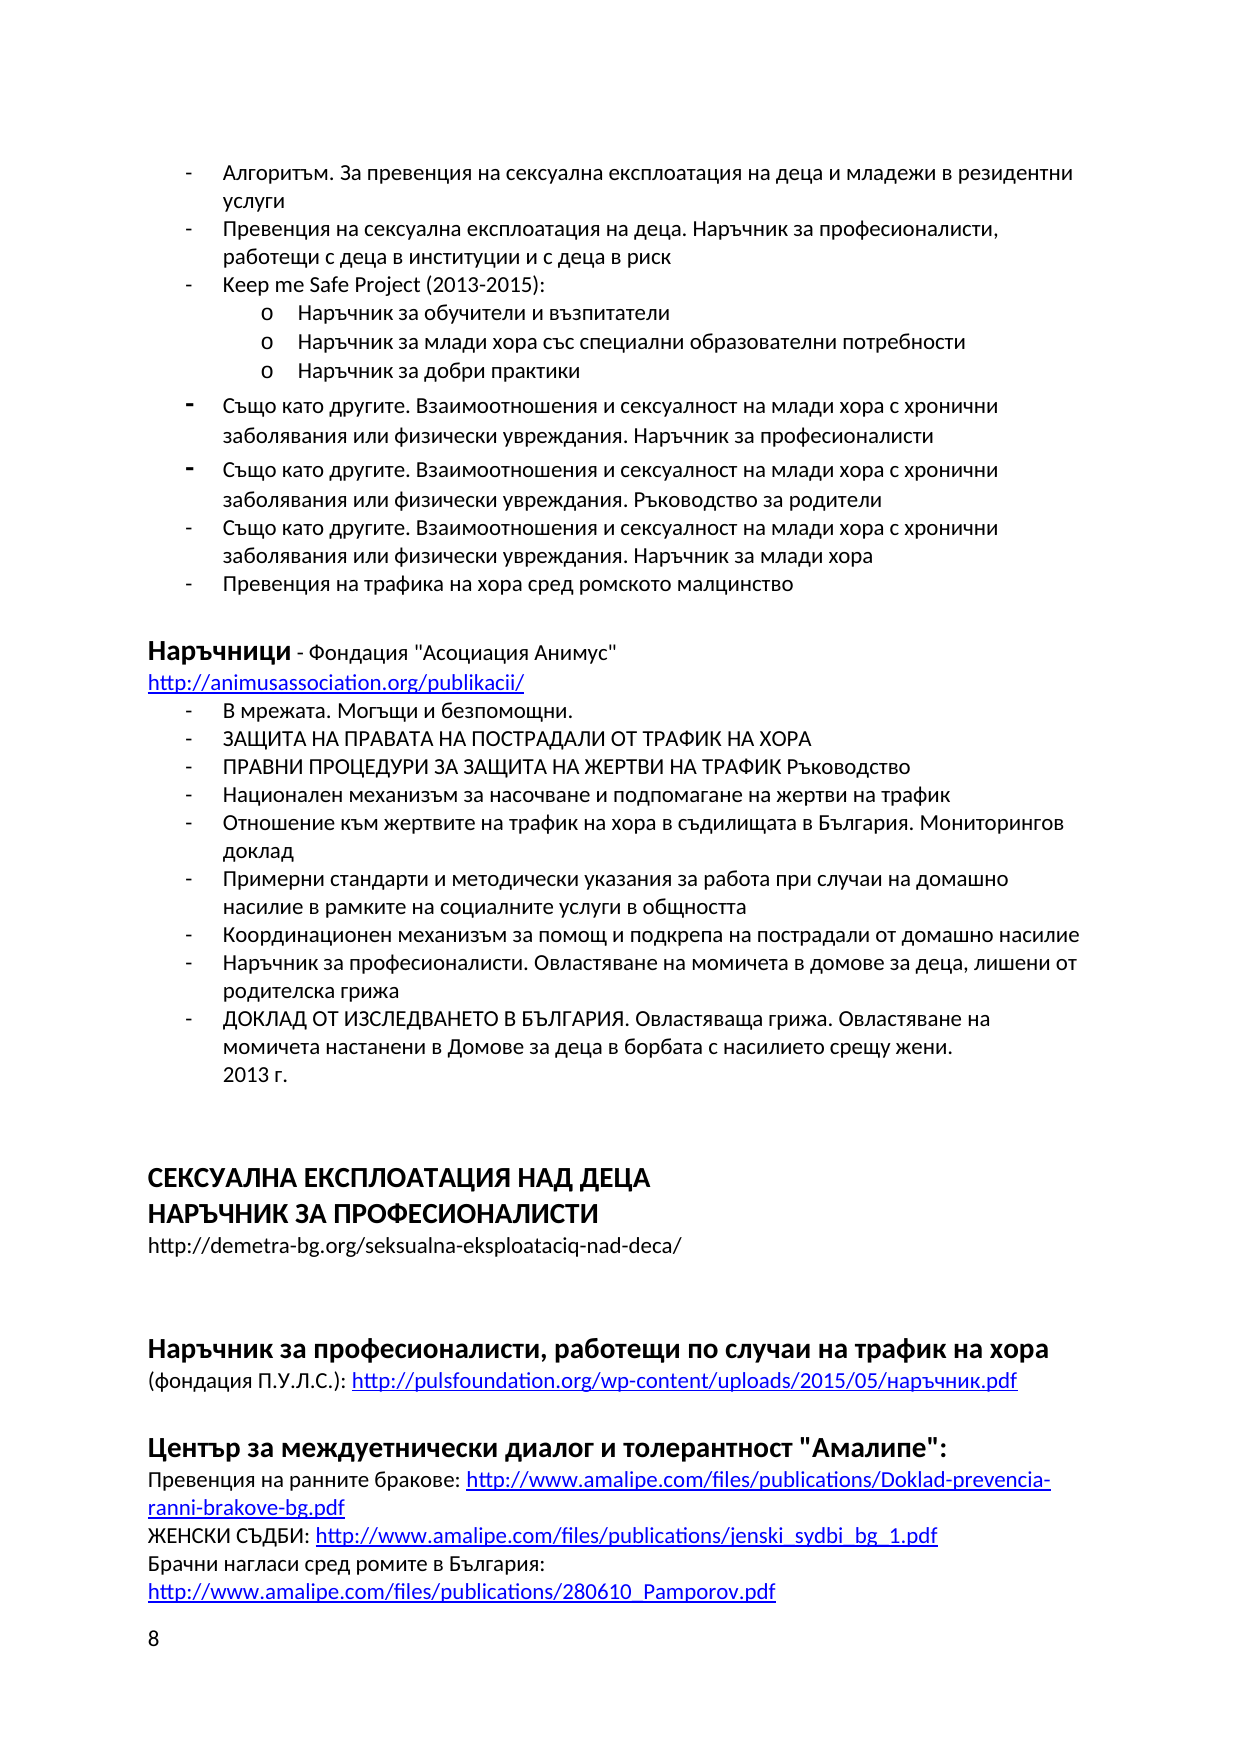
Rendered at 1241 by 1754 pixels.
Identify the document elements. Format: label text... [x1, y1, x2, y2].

text http://demetra-bg.org/seksualna-eksploataciq-nad-deca/ [148, 1231, 1093, 1259]
list Превенция на трафика на хора сред ромското малцинство [185, 569, 1093, 597]
list В мрежата. Mогъщи и безпомощни. [185, 696, 1093, 724]
text ЖЕНСКИ СЪДБИ: http://www.amalipe.com/files/publications/jenski_sydbi_bg_1.pdf [148, 1521, 1093, 1549]
text http://animusassociation.org/publikacii/ [148, 668, 1093, 696]
text Превенция на ранните бракове: http://www.amalipe.com/files/publications/Doklad-prevencia-ranni-brakove-bg.pdf [148, 1465, 1093, 1521]
list Национален механизъм за насочване и подпомагане на жертви на трафик [185, 780, 1093, 808]
list Отношение към жертвите на трафик на хора в съдилищата в България. Мониторингов доклад [185, 808, 1093, 864]
list Наръчник за професионалисти. Овластяване на момичета в домове за деца, лишени от родителска грижа [185, 948, 1093, 1004]
list Наръчник за добри практики [260, 356, 1093, 385]
list Също като другите. Взаимоотношения и сексуалност на млади хора с хронични заболявания или физически увреждания. Ръководство за родители [185, 449, 1093, 513]
list ЗАЩИТА НА ПРАВАТА НА ПОСТРАДАЛИ ОТ ТРАФИК НА ХОРА [185, 724, 1093, 752]
list Keep me Safe Project (2013-2015): [185, 270, 1093, 298]
list Наръчник за млади хора със специални образователни потребности [260, 327, 1093, 356]
list Също като другите. Взаимоотношения и сексуалност на млади хора с хронични заболявания или физически увреждания. Наръчник за млади хора [185, 513, 1093, 569]
list Примерни стандарти и методически указания за работа при случаи на домашно насилие в рамките на социалните услуги в общността [185, 864, 1093, 920]
list Превенция на сексуална експлоатация на деца. Наръчник за професионалисти, работещи с деца в институции и с деца в риск [185, 214, 1093, 270]
text 2013 г. [223, 1060, 1093, 1088]
text Брачни нагласи сред ромите в България: http://www.amalipe.com/files/publications/280610_Pamporov.pdf [148, 1549, 1093, 1605]
text Наръчници - Фондация "Асоциация Анимус" [148, 632, 1093, 668]
list Координационен механизъм за помощ и подкрепа на пострадали от домашно насилие [185, 920, 1093, 948]
list Също като другите. Взаимоотношения и сексуалност на млади хора с хронични заболявания или физически увреждания. Наръчник за професионалисти [185, 385, 1093, 449]
list ПРАВНИ ПРОЦЕДУРИ ЗА ЗАЩИТА НА ЖЕРТВИ НА ТРАФИК Ръководство [185, 752, 1093, 780]
text НАРЪЧНИК ЗА ПРОФЕСИОНАЛИСТИ [148, 1195, 1093, 1231]
text Наръчник за професионалисти, работещи по случаи на трафик на хора (фондация П.У.Л.С.): http://pulsfoundation.org/wp-content/uploads/2015/05/наръчник.pdf [148, 1330, 1093, 1394]
list Наръчник за обучители и възпитатели [260, 298, 1093, 327]
text Център за междуетнически диалог и толерантност "Амалипе": [148, 1429, 1093, 1465]
list ДОКЛАД ОТ ИЗСЛЕДВАНЕТО В БЪЛГАРИЯ. Овластяваща грижа. Овластяване на момичета настанени в Домове за деца в борбата с насилието срещу жени. [185, 1004, 1093, 1060]
text СЕКСУАЛНА ЕКСПЛОАТАЦИЯ НАД ДЕЦА [148, 1159, 1093, 1195]
list Алгоритъм. За превенция на сексуална експлоатация на деца и младежи в резидентни услуги [185, 158, 1093, 214]
